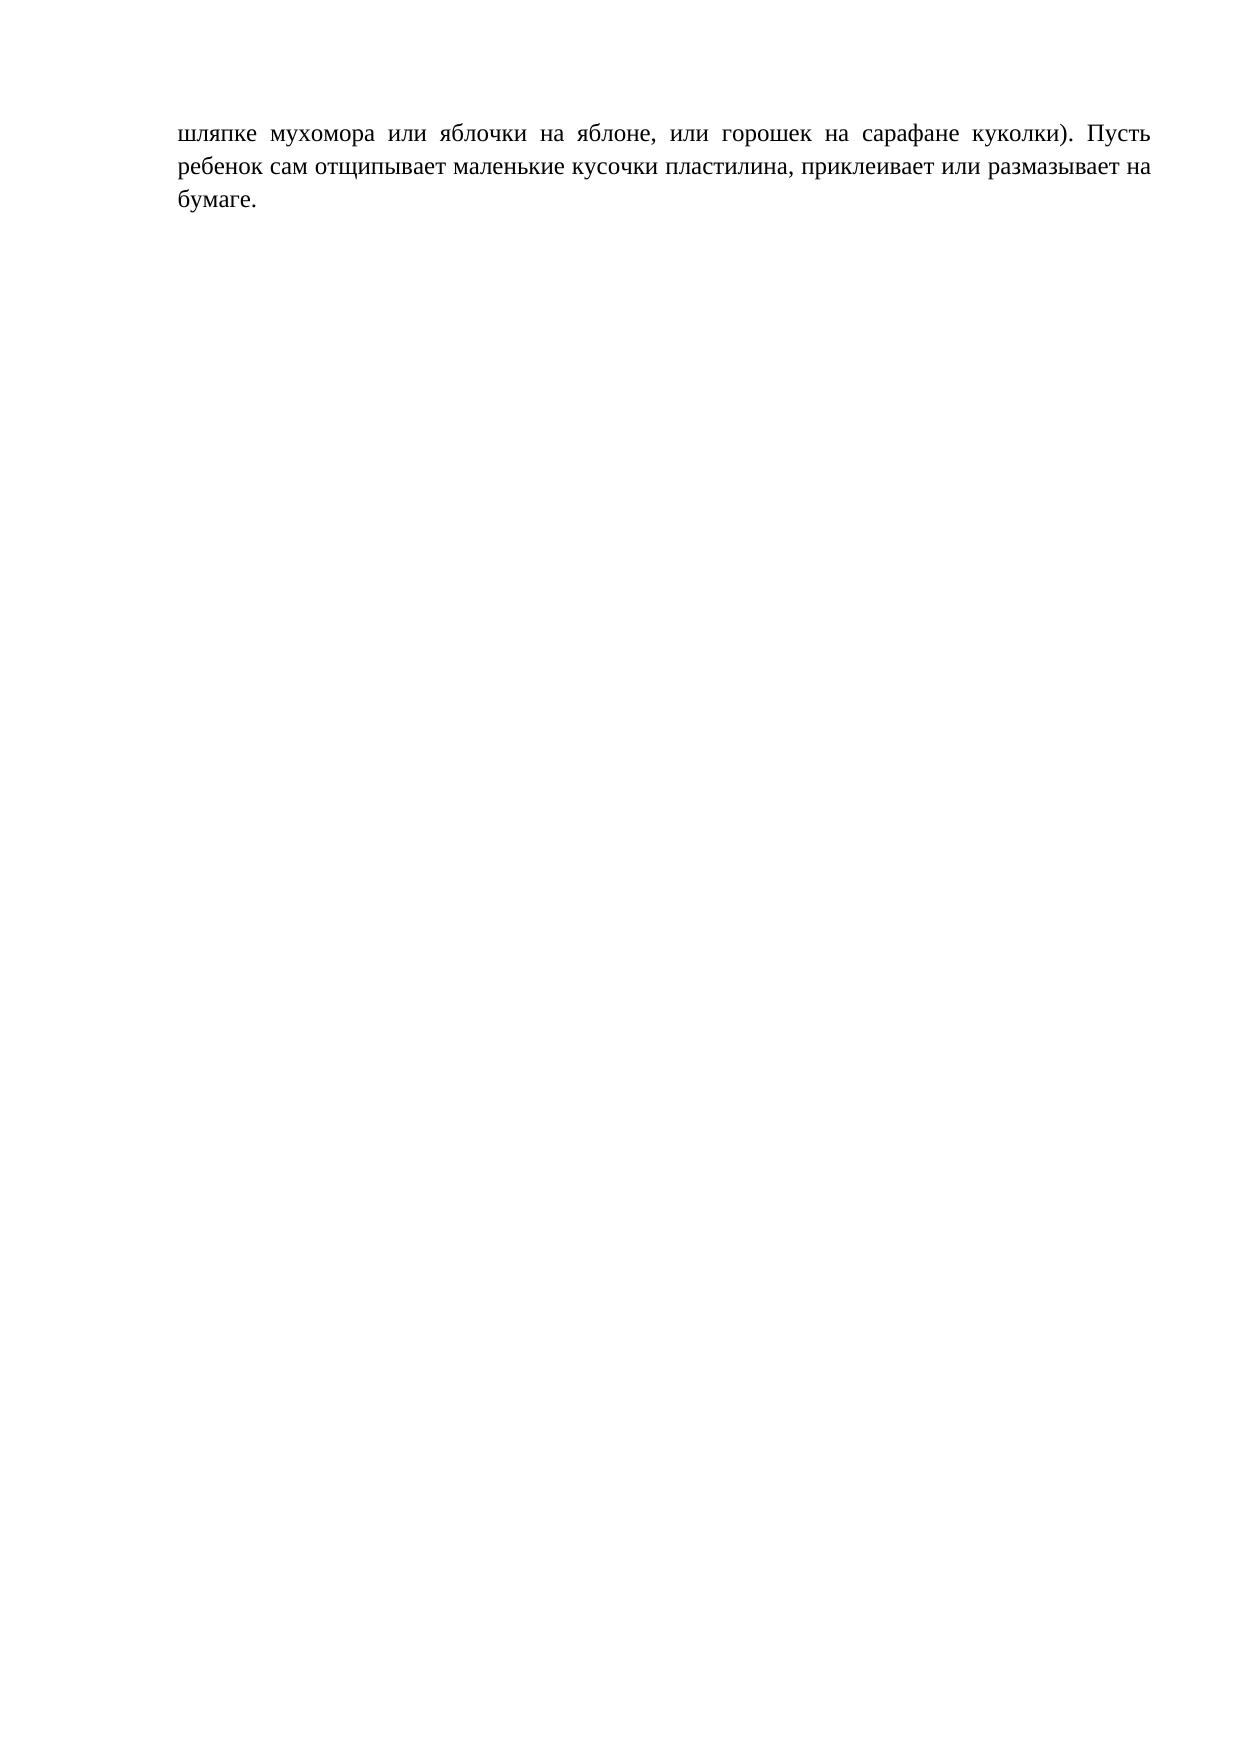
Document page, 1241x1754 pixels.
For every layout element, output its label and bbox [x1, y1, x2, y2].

text [177, 118, 1152, 213]
